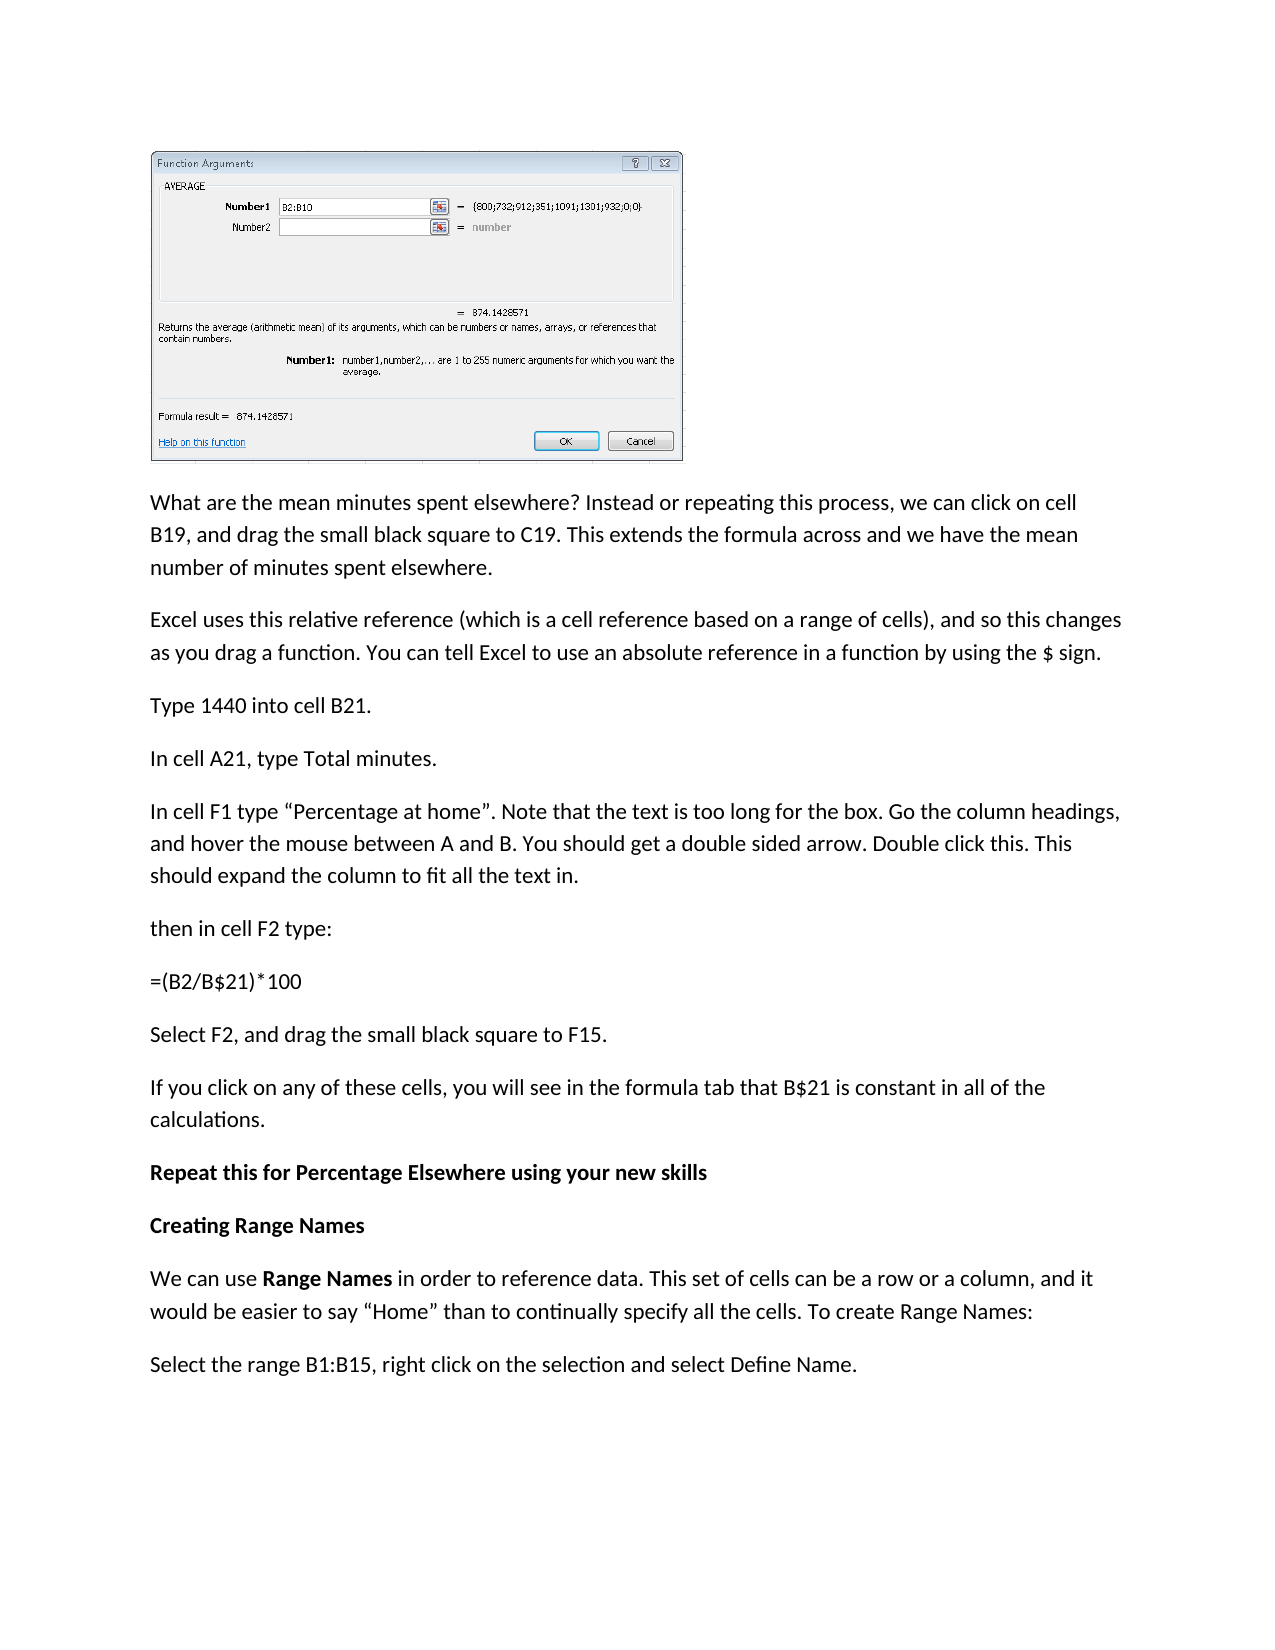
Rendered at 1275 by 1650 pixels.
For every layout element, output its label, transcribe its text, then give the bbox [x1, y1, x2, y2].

text If you click on any of these cells, you will see in the formula tab that B$21 is constant in all of the calculations. [150, 1073, 1125, 1133]
text Select F2, and drag the small black square to F15. [150, 1020, 1125, 1048]
picture [150, 150, 686, 464]
text What are the mean minutes spent elsewhere? Instead or repeating this process, we can click on cell B19, and drag the small black square to C19. This extends the formula across and we have the mean number of minutes spent elsewhere. [150, 488, 1125, 581]
text then in cell F2 type: [150, 914, 1125, 942]
text Type 1440 into cell B21. [150, 691, 1125, 719]
text Repeat this for Percentage Elsewhere using your new skills [150, 1158, 1125, 1187]
text Select the range B1:B15, right click on the selection and select Define Name. [150, 1350, 1125, 1378]
text We can use Range Names in order to reference data. This set of cells can be a row or a column, and it would be easier to say “Home” than to continually specify all the cells. To create Range Names: [150, 1264, 1125, 1325]
text In cell A21, type Total minutes. [150, 744, 1125, 772]
text In cell F1 type “Percentage at home”. Note that the text is too long for the box. Go the column headings, and hover the mouse between A and B. You should get a double sided arrow. Double click this. This should expand the column to fit all the text in. [150, 797, 1125, 889]
text =(B2/B$21)*100 [150, 967, 1125, 995]
text Creating Range Names [150, 1212, 1125, 1239]
text Excel uses this relative reference (which is a cell reference based on a range of cells), and so this changes as you drag a function. You can tell Excel to use an absolute reference in a function by using the $ sign. [150, 606, 1125, 666]
